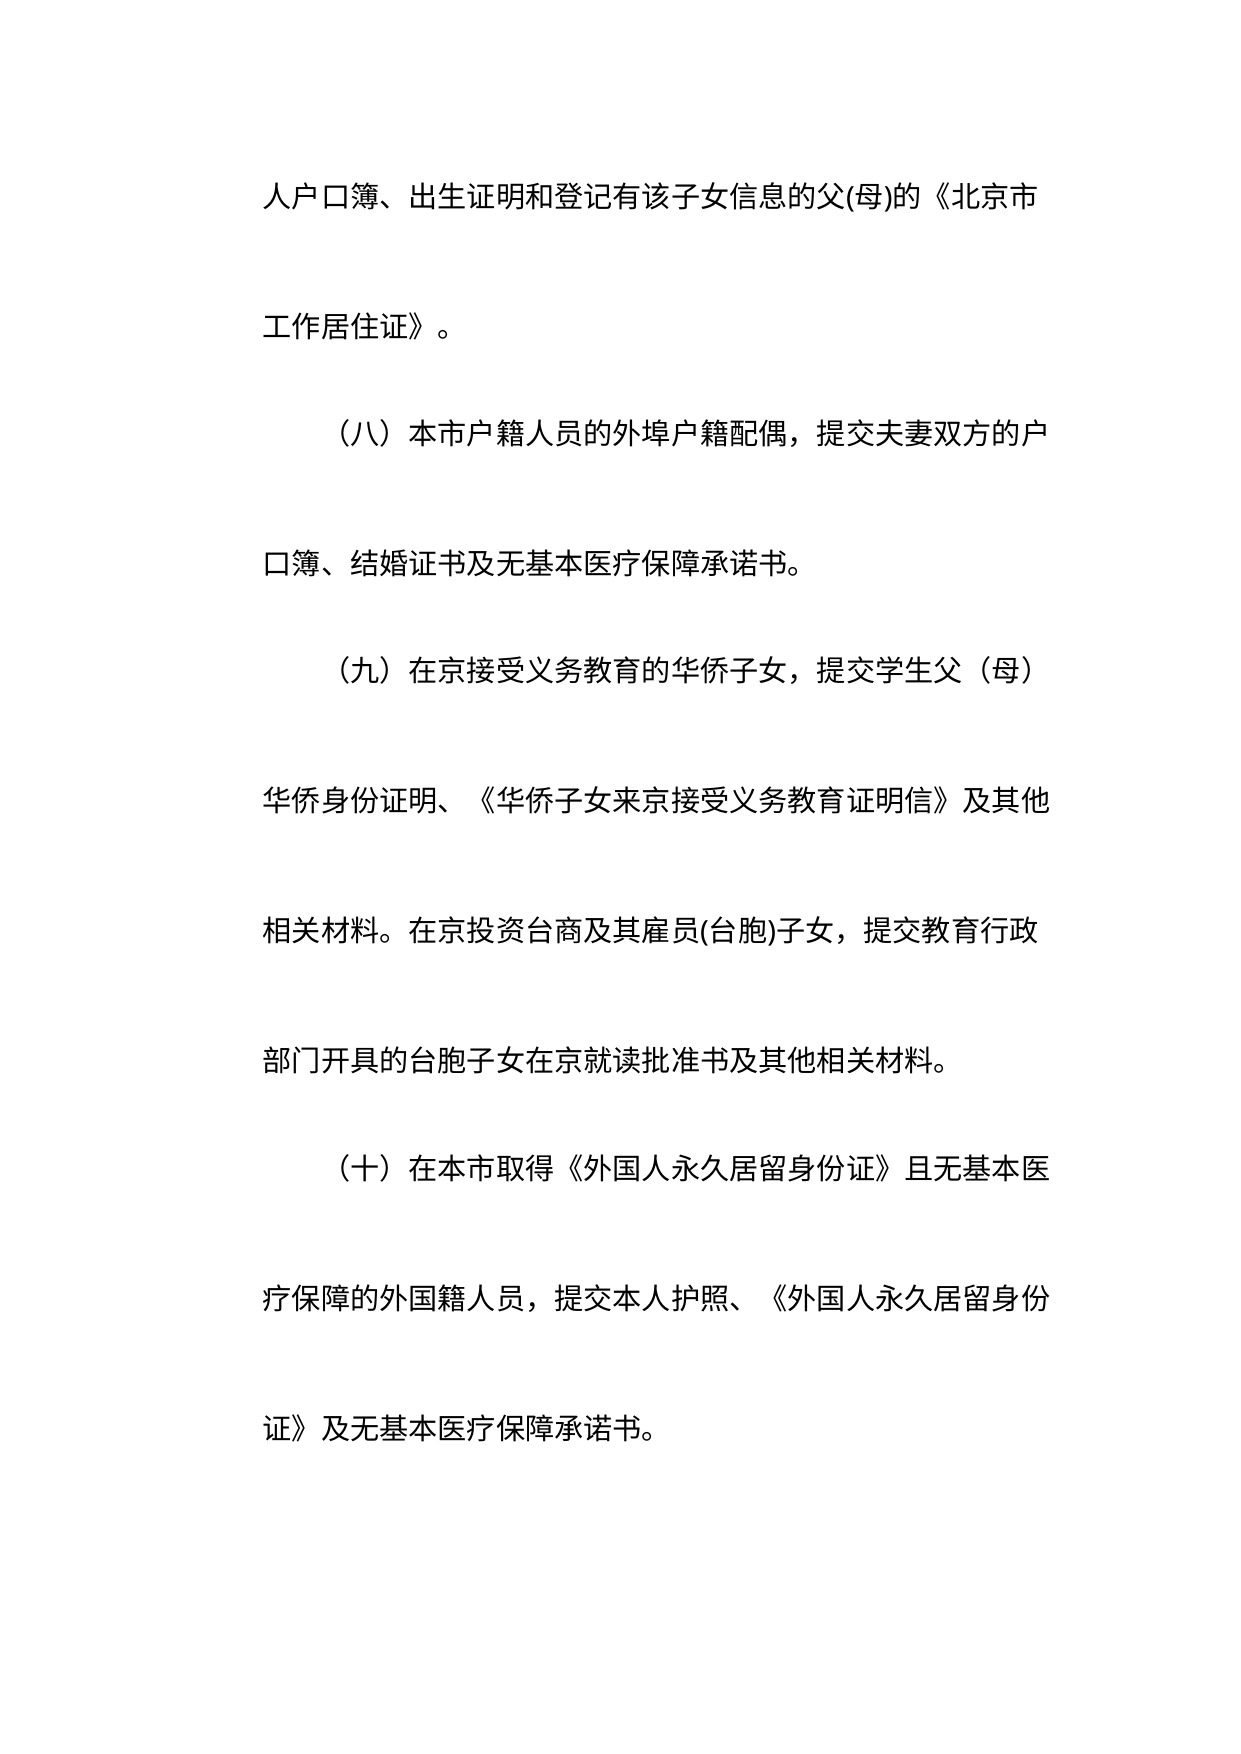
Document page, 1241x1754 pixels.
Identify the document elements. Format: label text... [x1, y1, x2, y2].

text （八）本市户籍人员的外埠户籍配偶，提交夫妻双方的户口簿、结婚证书及无基本医疗保障承诺书。 [262, 399, 1053, 594]
text （十）在本市取得《外国人永久居留身份证》且无基本医疗保障的外国籍人员，提交本人护照、《外国人永久居留身份证》及无基本医疗保障承诺书。 [262, 1134, 1053, 1459]
text （九）在京接受义务教育的华侨子女，提交学生父（母）华侨身份证明、《华侨子女来京接受义务教育证明信》及其他相关材料。在京投资台商及其雇员(台胞)子女，提交教育行政部门开具的台胞子女在京就读批准书及其他相关材料。 [262, 637, 1053, 1092]
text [262, 162, 1053, 357]
